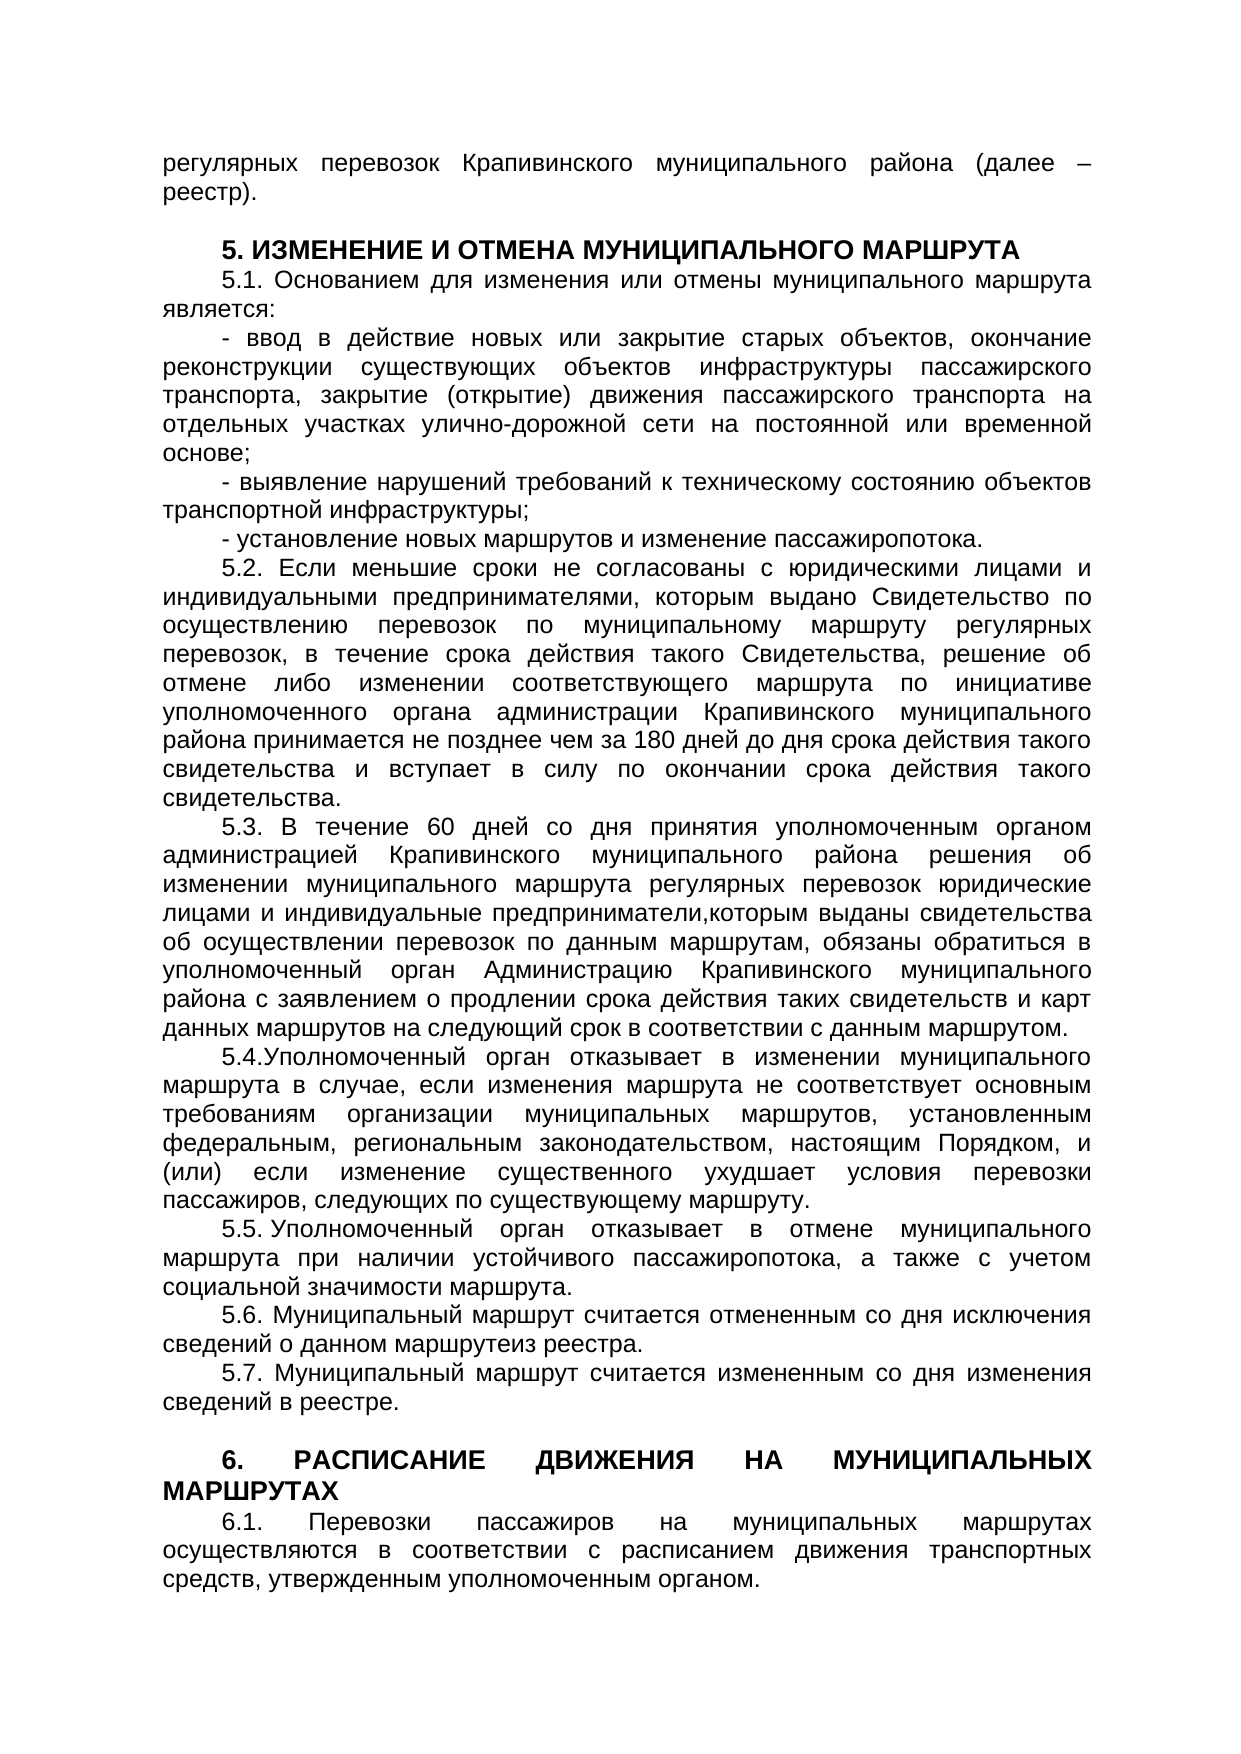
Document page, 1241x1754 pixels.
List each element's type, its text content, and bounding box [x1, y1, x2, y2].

text 5.1. Основанием для изменения или отмены муниципального маршрута является: [162, 265, 1092, 323]
text 5.2. Если меньшие сроки не согласованы с юридическими лицами и индивидуальными предпринимателями, которым выдано Свидетельство по осуществлению перевозок по муниципальному маршруту регулярных перевозок, в течение срока действия такого Свидетельства, решение об отмене либо изменении соответствующего маршрута по инициативе уполномоченного органа администрации Крапивинского муниципального района принимается не позднее чем за 180 дней до дня срока действия такого свидетельства и вступает в силу по окончании срока действия такого свидетельства. [162, 553, 1092, 811]
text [162, 148, 1092, 205]
text - выявление нарушений требований к техническому состоянию объектов транспортной инфраструктуры; [162, 466, 1092, 524]
text 5. ИЗМЕНЕНИЕ И ОТМЕНА МУНИЦИПАЛЬНОГО МАРШРУТА [162, 234, 1092, 265]
text 5.3. В течение 60 дней со дня принятия уполномоченным органом администрацией Крапивинского муниципального района решения об изменении муниципального маршрута регулярных перевозок юридические лицами и индивидуальные предприниматели,которым выданы свидетельства об осуществлении перевозок по данным маршрутам, обязаны обратиться в уполномоченный орган Администрацию Крапивинского муниципального района с заявлением о продлении срока действия таких свидетельств и карт данных маршрутов на следующий срок в соответствии с данным маршрутом. [162, 811, 1092, 1041]
text 5.5. Уполномоченный орган отказывает в отмене муниципального маршрута при наличии устойчивого пассажиропотока, а также с учетом социальной значимости маршрута. [162, 1214, 1092, 1300]
text 5.7. Муниципальный маршрут считается измененным со дня изменения сведений в реестре. [162, 1358, 1092, 1415]
text 6. РАСПИСАНИЕ ДВИЖЕНИЯ НА МУНИЦИПАЛЬНЫХ МАРШРУТАХ [162, 1444, 1092, 1506]
text - ввод в действие новых или закрытие старых объектов, окончание реконструкции существующих объектов инфраструктуры пассажирского транспорта, закрытие (открытие) движения пассажирского транспорта на отдельных участках улично-дорожной сети на постоянной или временной основе; [162, 323, 1092, 466]
text - установление новых маршрутов и изменение пассажиропотока. [162, 524, 1092, 553]
text 5.6. Муниципальный маршрут считается отмененным со дня исключения сведений о данном маршрутеиз реестра. [162, 1300, 1092, 1358]
text 6.1. Перевозки пассажиров на муниципальных маршрутах осуществляются в соответствии с расписанием движения транспортных средств, утвержденным уполномоченным органом. [162, 1506, 1092, 1593]
text 5.4.Уполномоченный орган отказывает в изменении муниципального маршрута в случае, если изменения маршрута не соответствует основным требованиям организации муниципальных маршрутов, установленным федеральным, региональным законодательством, настоящим Порядком, и (или) если изменение существенного ухудшает условия перевозки пассажиров, следующих по существующему маршруту. [162, 1041, 1092, 1214]
